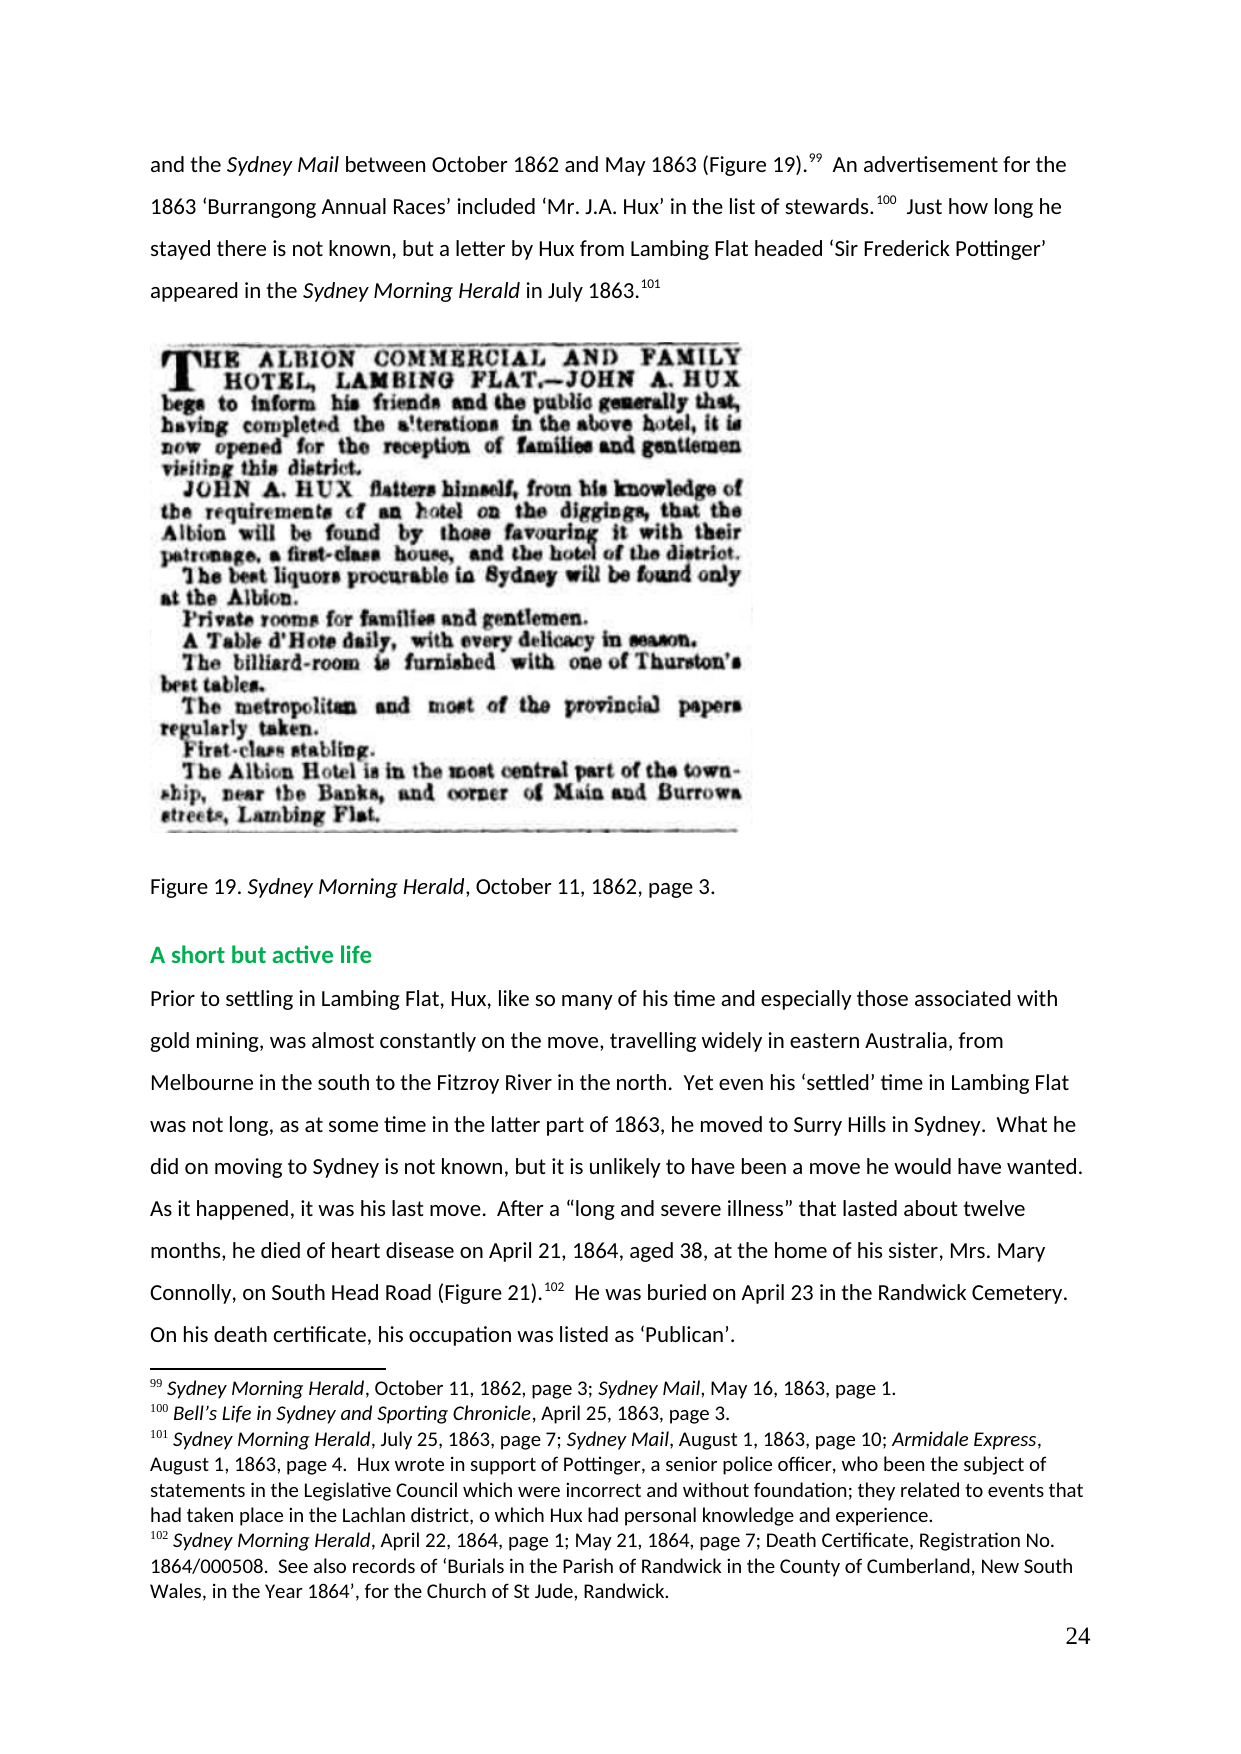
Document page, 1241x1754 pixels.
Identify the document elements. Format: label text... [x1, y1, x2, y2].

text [150, 150, 1087, 304]
text Prior to settling in Lambing Flat, Hux, like so many of his time and especially those associated with gold mining, was almost constantly on the move, travelling widely in eastern Australia, from Melbourne in the south to the Fitzroy River in the north. Yet even his ‘settled’ time in Lambing Flat was not long, as at some time in the latter part of 1863, he moved to Surry Hills in Sydney. What he did on moving to Sydney is not known, but it is unlikely to have been a move he would have wanted. As it happened, it was his last move. After a “long and severe illness” that lasted about twelve months, he died of heart disease on April 21, 1864, aged 38, at the home of his sister, Mrs. Mary Connolly, on South Head Road (Figure 21). He was buried on April 23 in the Randwick Cemetery. On his death certificate, his occupation was listed as ‘Publican’. [150, 984, 1087, 1348]
picture [150, 342, 753, 833]
text Figure 19. Sydney Morning Herald, October 11, 1862, page 3. [150, 872, 1087, 900]
text A short but active life [150, 939, 1087, 969]
